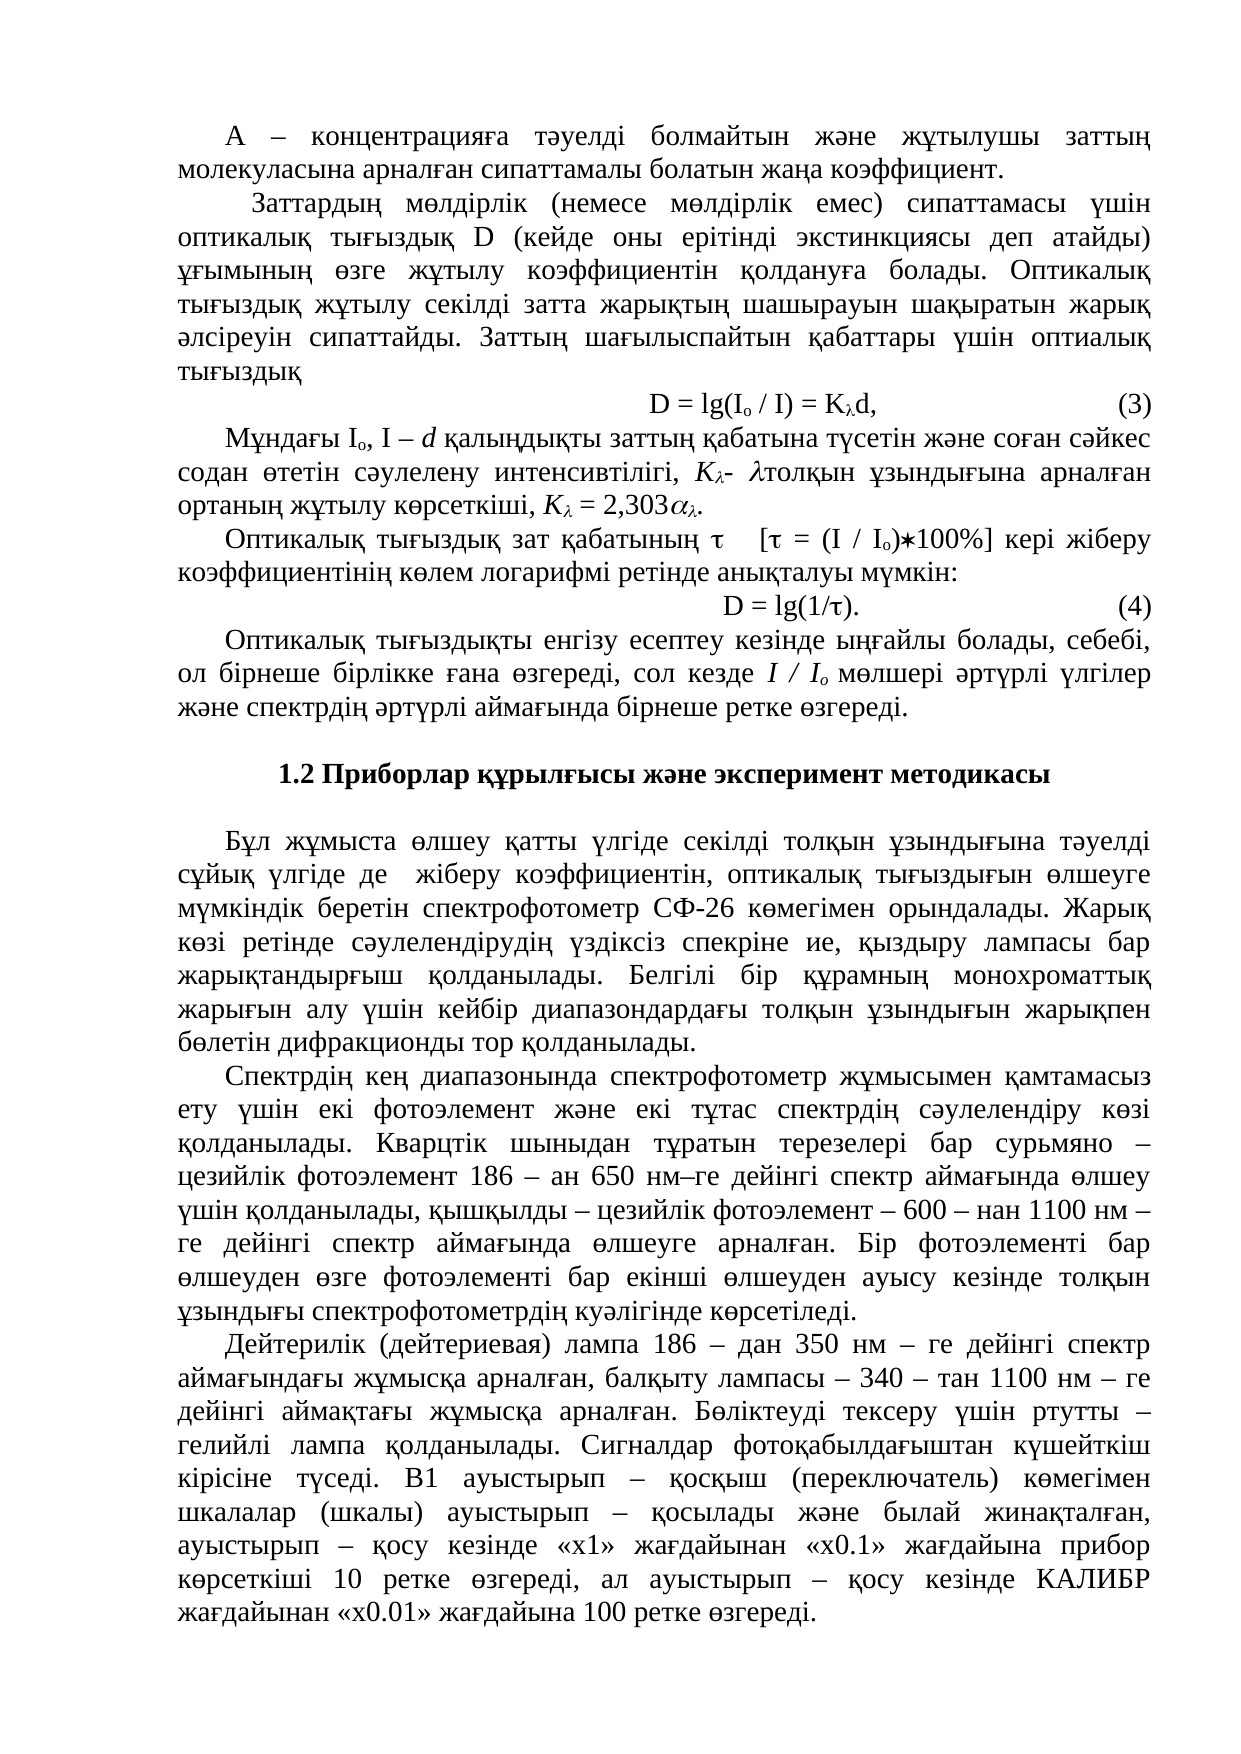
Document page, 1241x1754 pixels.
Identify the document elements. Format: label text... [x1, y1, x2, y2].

text Дейтерилік (дейтериевая) лампа 186 – дан 350 нм – ге дейінгі спектр аймағындағы жұмысқа арналған, балқыту лампасы – 340 – тан 1100 нм – ге дейінгі аймақтағы жұмысқа арналған. Бөліктеуді тексеру үшін ртутты – гелийлі лампа қолданылады. Сигналдар фотоқабылдағыштан күшейткіш кірісіне түседі. В1 ауыстырып – қосқыш (переключатель) көмегімен шкалалар (шкалы) ауыстырып – қосылады және былай жинақталған, ауыстырып – қосу кезінде «х1» жағдайынан «х0.1» жағдайына прибор көрсеткіші 10 ретке өзгереді, ал ауыстырып – қосу кезінде КАЛИБР жағдайынан «х0.01» жағдайына 100 ретке өзгереді. [177, 1326, 1152, 1628]
text D = lg(1/). (4) [177, 588, 1152, 622]
text Спектрдің кең диапазонында спектрофотометр жұмысымен қамтамасыз ету үшін екі фотоэлемент және екі тұтас спектрдің сәулелендіру көзі қолданылады. Кварцтік шыныдан тұратын терезелері бар сурьмяно – цезийлік фотоэлемент 186 – ан 650 нм–ге дейінгі спектр аймағында өлшеу үшін қолданылады, қышқылды – цезийлік фотоэлемент – 600 – нан 1100 нм – ге дейінгі спектр аймағында өлшеуге арналған. Бір фотоэлементі бар өлшеуден өзге фотоэлементі бар екінші өлшеуден ауысу кезінде толқын ұзындығы спектрофотометрдің куәлігінде көрсетіледі. [177, 1058, 1152, 1326]
text Бұл жұмыста өлшеу қатты үлгіде секілді толқын ұзындығына тәуелді сұйық үлгіде де жіберу коэффициентін, оптикалық тығыздығын өлшеуге мүмкіндік беретін спектрофотометр СФ-26 көмегімен орындалады. Жарық көзі ретінде сәулелендірудің үздіксіз спекріне ие, қыздыру лампасы бар жарықтандырғыш қолданылады. Белгілі бір құрамның монохроматтық жарығын алу үшін кейбір диапазондардағы толқын ұзындығын жарықпен бөлетін дифракционды тор қолданылады. [177, 823, 1152, 1058]
text Заттардың мөлдірлік (немесе мөлдірлік емес) сипаттамасы үшін оптикалық тығыздық D (кейде оны ерітінді экстинкциясы деп атайды) ұғымының өзге жұтылу коэффициентін қолдануға болады. Оптикалық тығыздық жұтылу секілді затта жарықтың шашырауын шақыратын жарық әлсіреуін сипаттайды. Заттың шағылыспайтын қабаттары үшін оптиалық тығыздық [177, 185, 1152, 386]
text Оптикалық тығыздықты енгізу есептеу кезінде ыңғайлы болады, себебі, ол бірнеше бірлікке ғана өзгереді, сол кезде I / Io мөлшері әртүрлі үлгілер және спектрдің әртүрлі аймағында бірнеше ретке өзгереді. [177, 622, 1152, 722]
text Мұндағы Io, I – d қалыңдықты заттың қабатына түсетін және соған сәйкес содан өтетін сәулелену интенсивтілігі, K- толқын ұзындығына арналған ортаның жұтылу көрсеткіші, K = 2,303. [177, 420, 1152, 521]
text 1.2 Приборлар құрылғысы және эксперимент методикасы [177, 756, 1152, 789]
text Оптикалық тығыздық зат қабатының [ = (I / Io)100%] кері жіберу коэффициентінің көлем логарифмі ретінде анықталуы мүмкін: [177, 521, 1152, 588]
text D = lg(Io / I) = Kd, (3) [177, 386, 1152, 420]
text А – концентрацияға тәуелді болмайтын және жұтылушы заттың молекуласына арналған сипаттамалы болатын жаңа коэффициент. [177, 118, 1152, 185]
